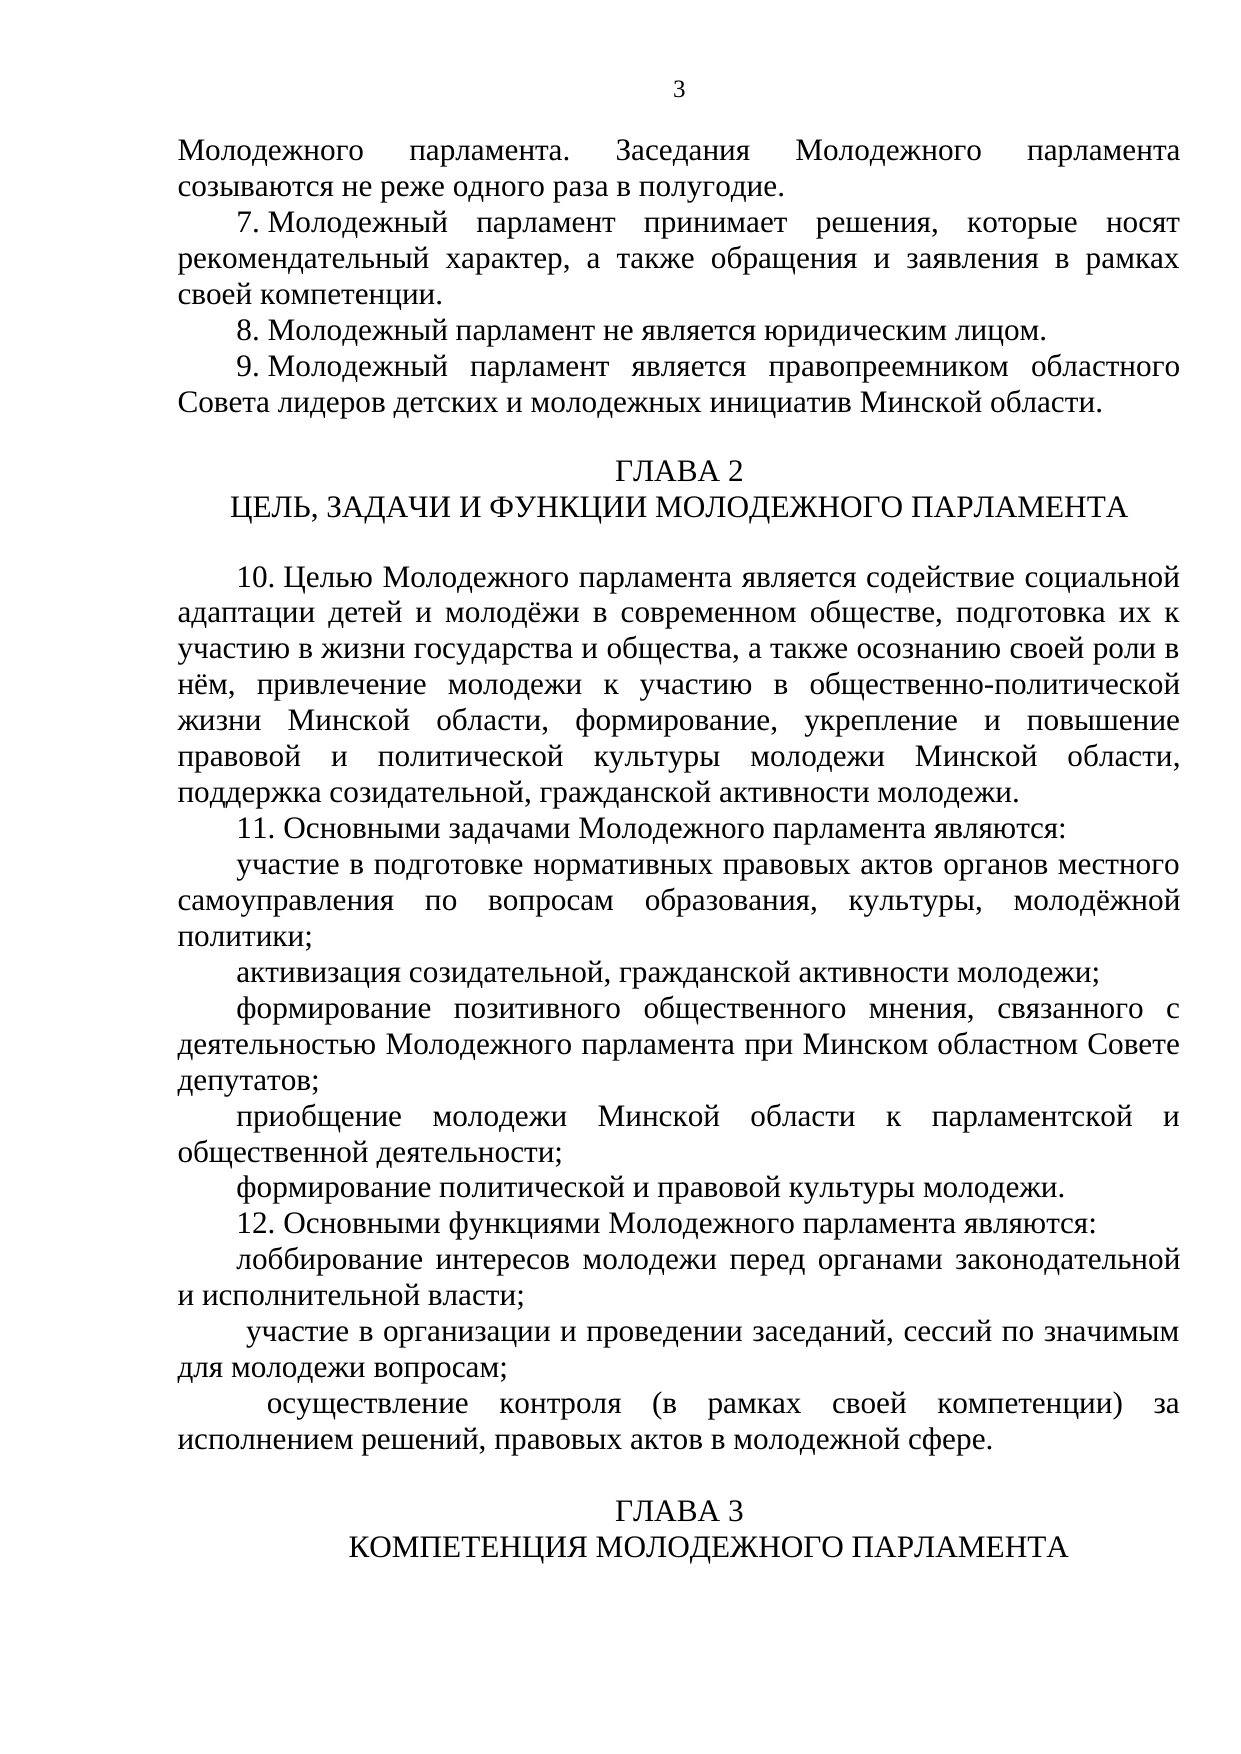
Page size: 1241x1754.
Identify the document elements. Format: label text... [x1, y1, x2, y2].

text 10. Целью Молодежного парламента является содействие социальной адаптации детей и молодёжи в современном обществе, подготовка их к участию в жизни государства и общества, а также осознанию своей роли в нём, привлечение молодежи к участию в общественно-политической жизни Минской области, формирование, укрепление и повышение правовой и политической культуры молодежи Минской области, поддержка созидательной, гражданской активности молодежи. [177, 558, 1181, 809]
text 8. Молодежный парламент не является юридическим лицом. [177, 311, 1181, 347]
text осуществление контроля (в рамках своей компетенции) за исполнением решений, правовых актов в молодежной сфере. [177, 1384, 1181, 1456]
text 9. Молодежный парламент является правопреемником областного Совета лидеров детских и молодежных инициатив Минской области. [177, 347, 1181, 419]
text ГЛАВА 2 [177, 452, 1181, 488]
text формирование позитивного общественного мнения, связанного с деятельностью Молодежного парламента при Минском областном Совете депутатов; [177, 989, 1181, 1097]
text активизация созидательной, гражданской активности молодежи; [177, 953, 1181, 989]
text КОМПЕТЕНЦИЯ МОЛОДЕЖНОГО ПАРЛАМЕНТА [177, 1528, 1181, 1564]
text участие в организации и проведении заседаний, сессий по значимым для молодежи вопросам; [177, 1312, 1181, 1384]
text формирование политической и правовой культуры молодежи. [177, 1169, 1181, 1205]
text ГЛАВА 3 [177, 1492, 1181, 1528]
text лоббирование интересов молодежи перед органами законодательной и исполнительной власти; [177, 1241, 1181, 1312]
text 12. Основными функциями Молодежного парламента являются: [177, 1205, 1181, 1241]
text 11. Основными задачами Молодежного парламента являются: [177, 809, 1181, 845]
text ЦЕЛЬ, ЗАДАЧИ И ФУНКЦИИ МОЛОДЕЖНОГО ПАРЛАМЕНТА [177, 488, 1181, 524]
text участие в подготовке нормативных правовых актов органов местного самоуправления по вопросам образования, культуры, молодёжной политики; [177, 845, 1181, 953]
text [177, 131, 1181, 203]
text 7. Молодежный парламент принимает решения, которые носят рекомендательный характер, а также обращения и заявления в рамках своей компетенции. [177, 203, 1181, 311]
text приобщение молодежи Минской области к парламентской и общественной деятельности; [177, 1097, 1181, 1169]
